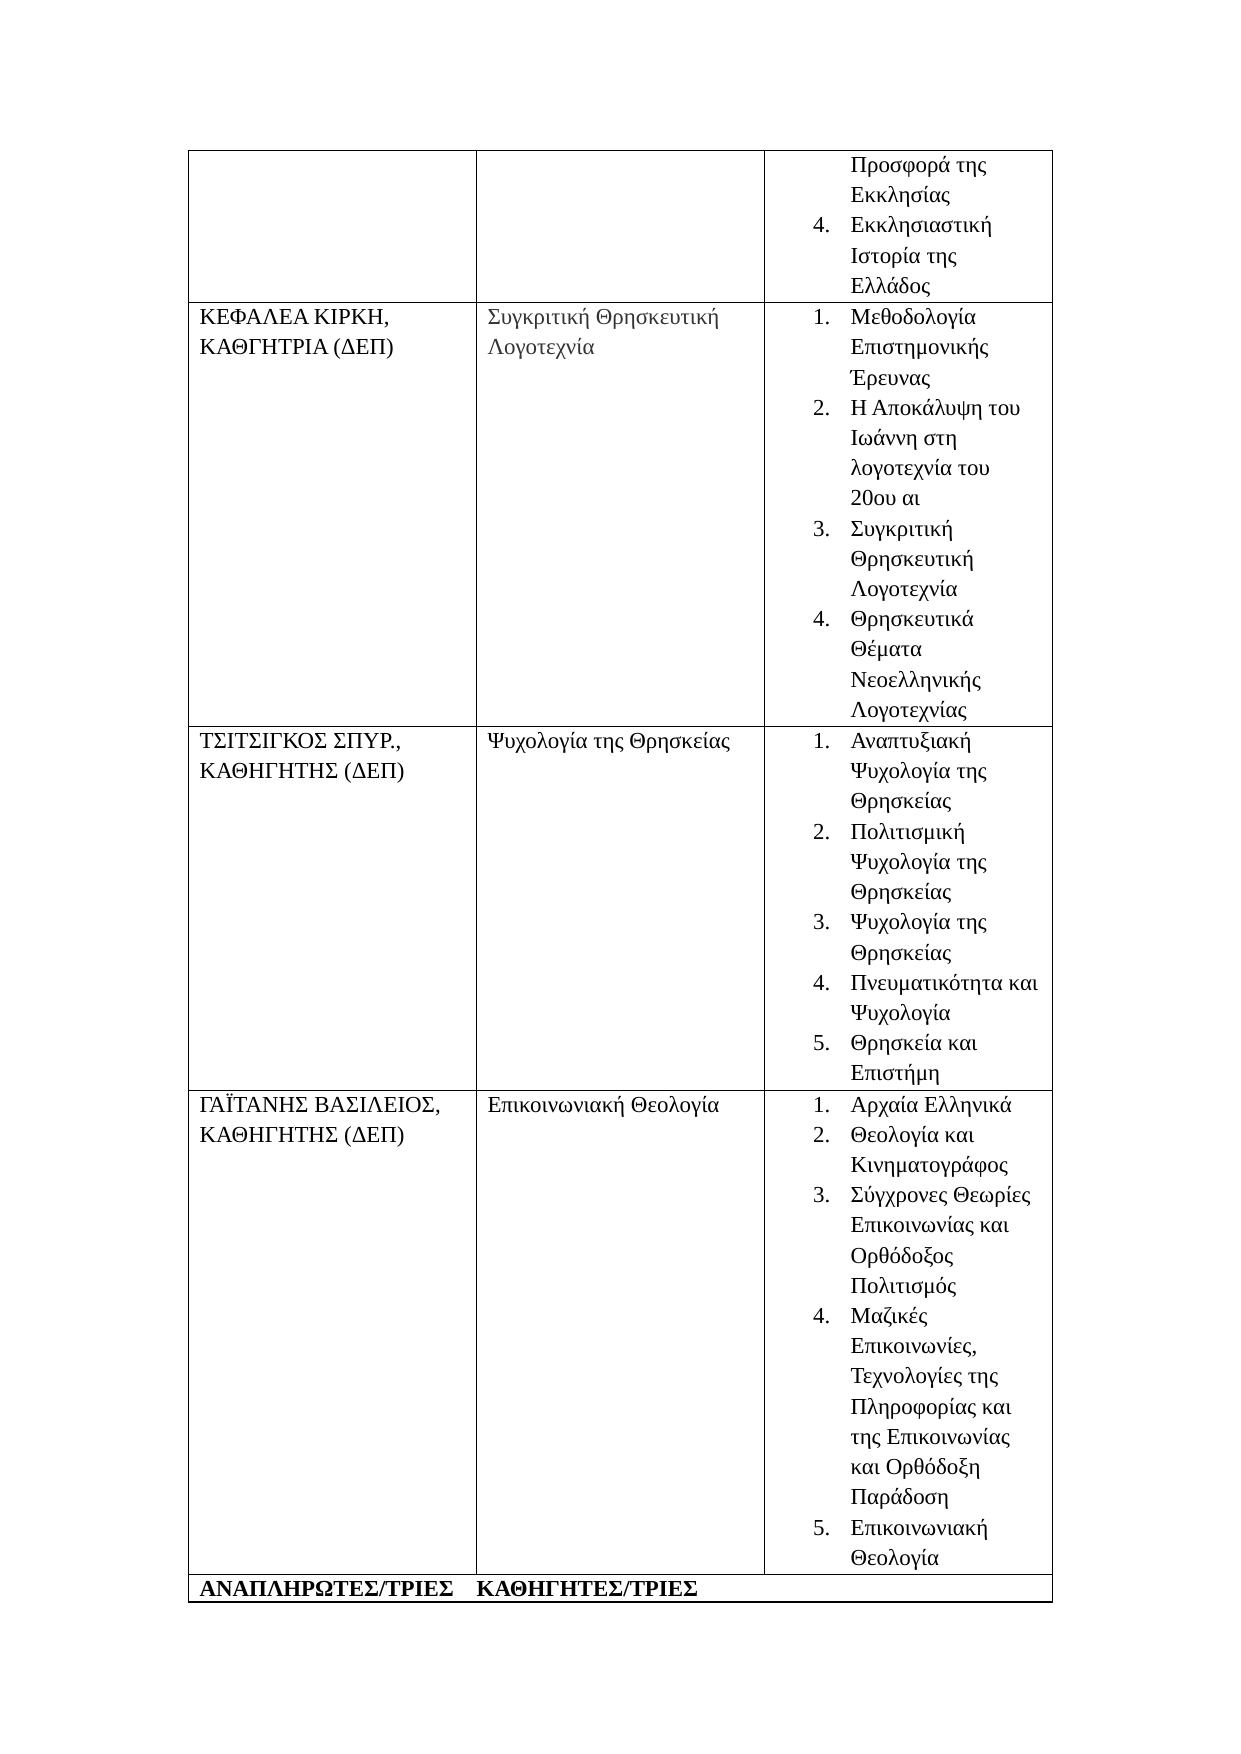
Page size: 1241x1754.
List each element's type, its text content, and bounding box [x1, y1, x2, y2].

table_cell Ψυχολογία της Θρησκείας [477, 727, 764, 1089]
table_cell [477, 151, 764, 302]
table_cell Επικοινωνιακή Θεολογία [477, 1091, 764, 1574]
table_cell ΤΣΙΤΣΙΓΚΟΣ ΣΠΥΡ., ΚΑΘΗΓΗΤΗΣ (ΔΕΠ) [189, 727, 476, 1089]
table_cell Συγκριτική Θρησκευτική Λογοτεχνία [477, 303, 764, 726]
table_cell ΚΕΦΑΛΕΑ ΚΙΡΚΗ, ΚΑΘΓΗΤΡΙΑ (ΔΕΠ) [189, 303, 476, 726]
table_cell Αρχαία Ελληνικά Θεολογία και Κινηματογράφος Σύγχρονες Θεωρίες Επικοινωνίας και Ορθόδοξος Πολιτισμός Μαζικές Επικοινωνίες, Τεχνολογίες της Πληροφορίας και της Επικοινωνίας και Ορθόδοξη Παράδοση Επικοινωνιακή Θεολογία [765, 1091, 1052, 1574]
table_cell Μεθοδολογία Επιστημονικής Έρευνας Η Αποκάλυψη του Ιωάννη στη λογοτεχνία του 20ου αι Συγκριτική Θρησκευτική Λογοτεχνία Θρησκευτικά Θέματα Νεοελληνικής Λογοτεχνίας [765, 303, 1052, 726]
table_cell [765, 151, 1052, 302]
table_cell ΓΑΪΤΑΝΗΣ ΒΑΣΙΛΕΙΟΣ, ΚΑΘΗΓΗΤΗΣ (ΔΕΠ) [189, 1091, 476, 1574]
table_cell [189, 151, 476, 302]
table_cell Αναπτυξιακή Ψυχολογία της Θρησκείας Πολιτισμική Ψυχολογία της Θρησκείας Ψυχολογία της Θρησκείας Πνευματικότητα και Ψυχολογία Θρησκεία και Επιστήμη [765, 727, 1052, 1089]
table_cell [189, 1575, 1052, 1601]
